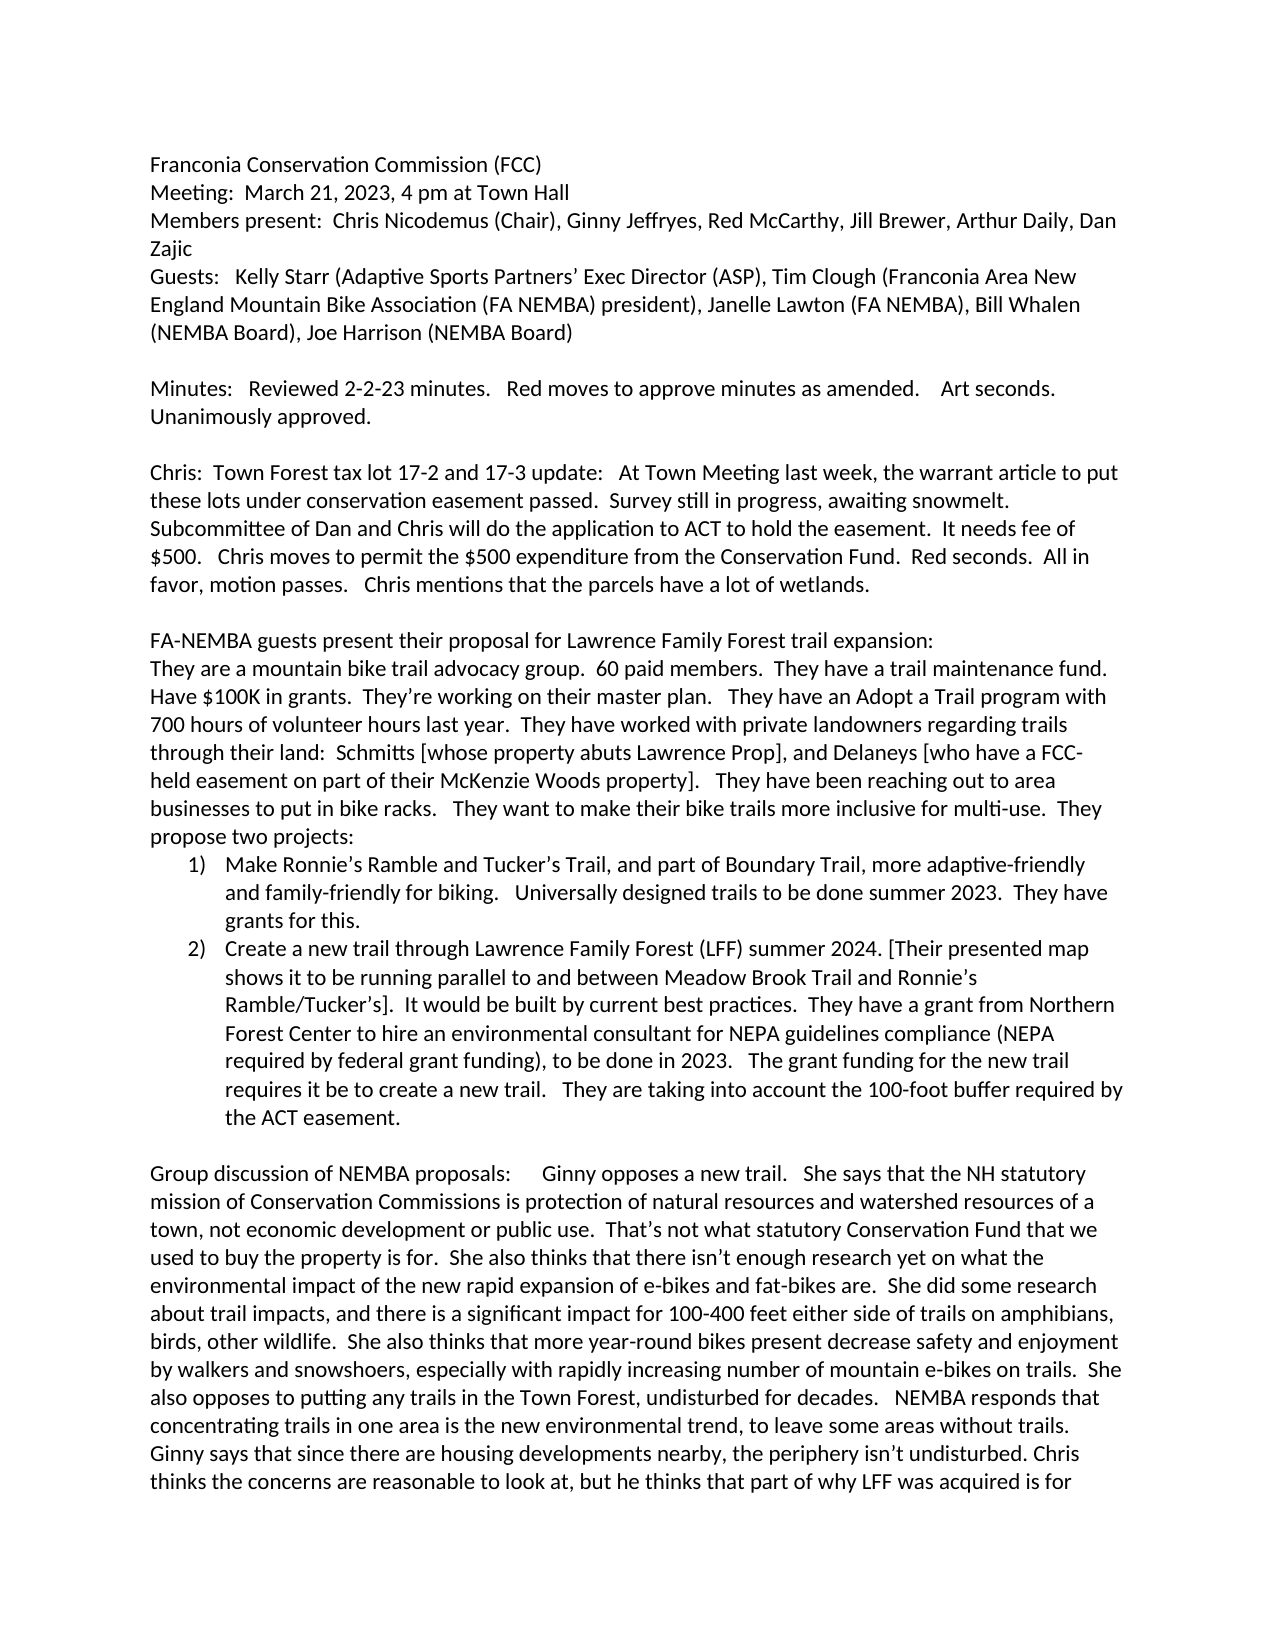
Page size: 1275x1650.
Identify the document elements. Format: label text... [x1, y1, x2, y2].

text Franconia Conservation Commission (FCC) [150, 150, 1125, 178]
text Chris: Town Forest tax lot 17-2 and 17-3 update: At Town Meeting last week, the warrant article to put these lots under conservation easement passed. Survey still in progress, awaiting snowmelt. Subcommittee of Dan and Chris will do the application to ACT to hold the easement. It needs fee of $500. Chris moves to permit the $500 expenditure from the Conservation Fund. Red seconds. All in favor, motion passes. Chris mentions that the parcels have a lot of wetlands. [150, 458, 1125, 598]
text Meeting: March 21, 2023, 4 pm at Town Hall [150, 178, 1125, 206]
text Minutes: Reviewed 2-2-23 minutes. Red moves to approve minutes as amended. Art seconds. Unanimously approved. [150, 374, 1125, 430]
text Guests: Kelly Starr (Adaptive Sports Partners’ Exec Director (ASP), Tim Clough (Franconia Area New England Mountain Bike Association (FA NEMBA) president), Janelle Lawton (FA NEMBA), Bill Whalen (NEMBA Board), Joe Harrison (NEMBA Board) [150, 262, 1125, 346]
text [150, 1159, 1125, 1495]
list Create a new trail through Lawrence Family Forest (LFF) summer 2024. [Their presented map shows it to be running parallel to and between Meadow Brook Trail and Ronnie’s Ramble/Tucker’s]. It would be built by current best practices. They have a grant from Northern Forest Center to hire an environmental consultant for NEPA guidelines compliance (NEPA required by federal grant funding), to be done in 2023. The grant funding for the new trail requires it be to create a new trail. They are taking into account the 100-foot buffer required by the ACT easement. [187, 934, 1125, 1131]
list Make Ronnie’s Ramble and Tucker’s Trail, and part of Boundary Trail, more adaptive-friendly and family-friendly for biking. Universally designed trails to be done summer 2023. They have grants for this. [187, 851, 1125, 934]
text Members present: Chris Nicodemus (Chair), Ginny Jeffryes, Red McCarthy, Jill Brewer, Arthur Daily, Dan Zajic [150, 206, 1125, 262]
text They are a mountain bike trail advocacy group. 60 paid members. They have a trail maintenance fund. Have $100K in grants. They’re working on their master plan. They have an Adopt a Trail program with 700 hours of volunteer hours last year. They have worked with private landowners regarding trails through their land: Schmitts [whose property abuts Lawrence Prop], and Delaneys [who have a FCC-held easement on part of their McKenzie Woods property]. They have been reaching out to area businesses to put in bike racks. They want to make their bike trails more inclusive for multi-use. They propose two projects: [150, 654, 1125, 851]
text FA-NEMBA guests present their proposal for Lawrence Family Forest trail expansion: [150, 626, 1125, 654]
